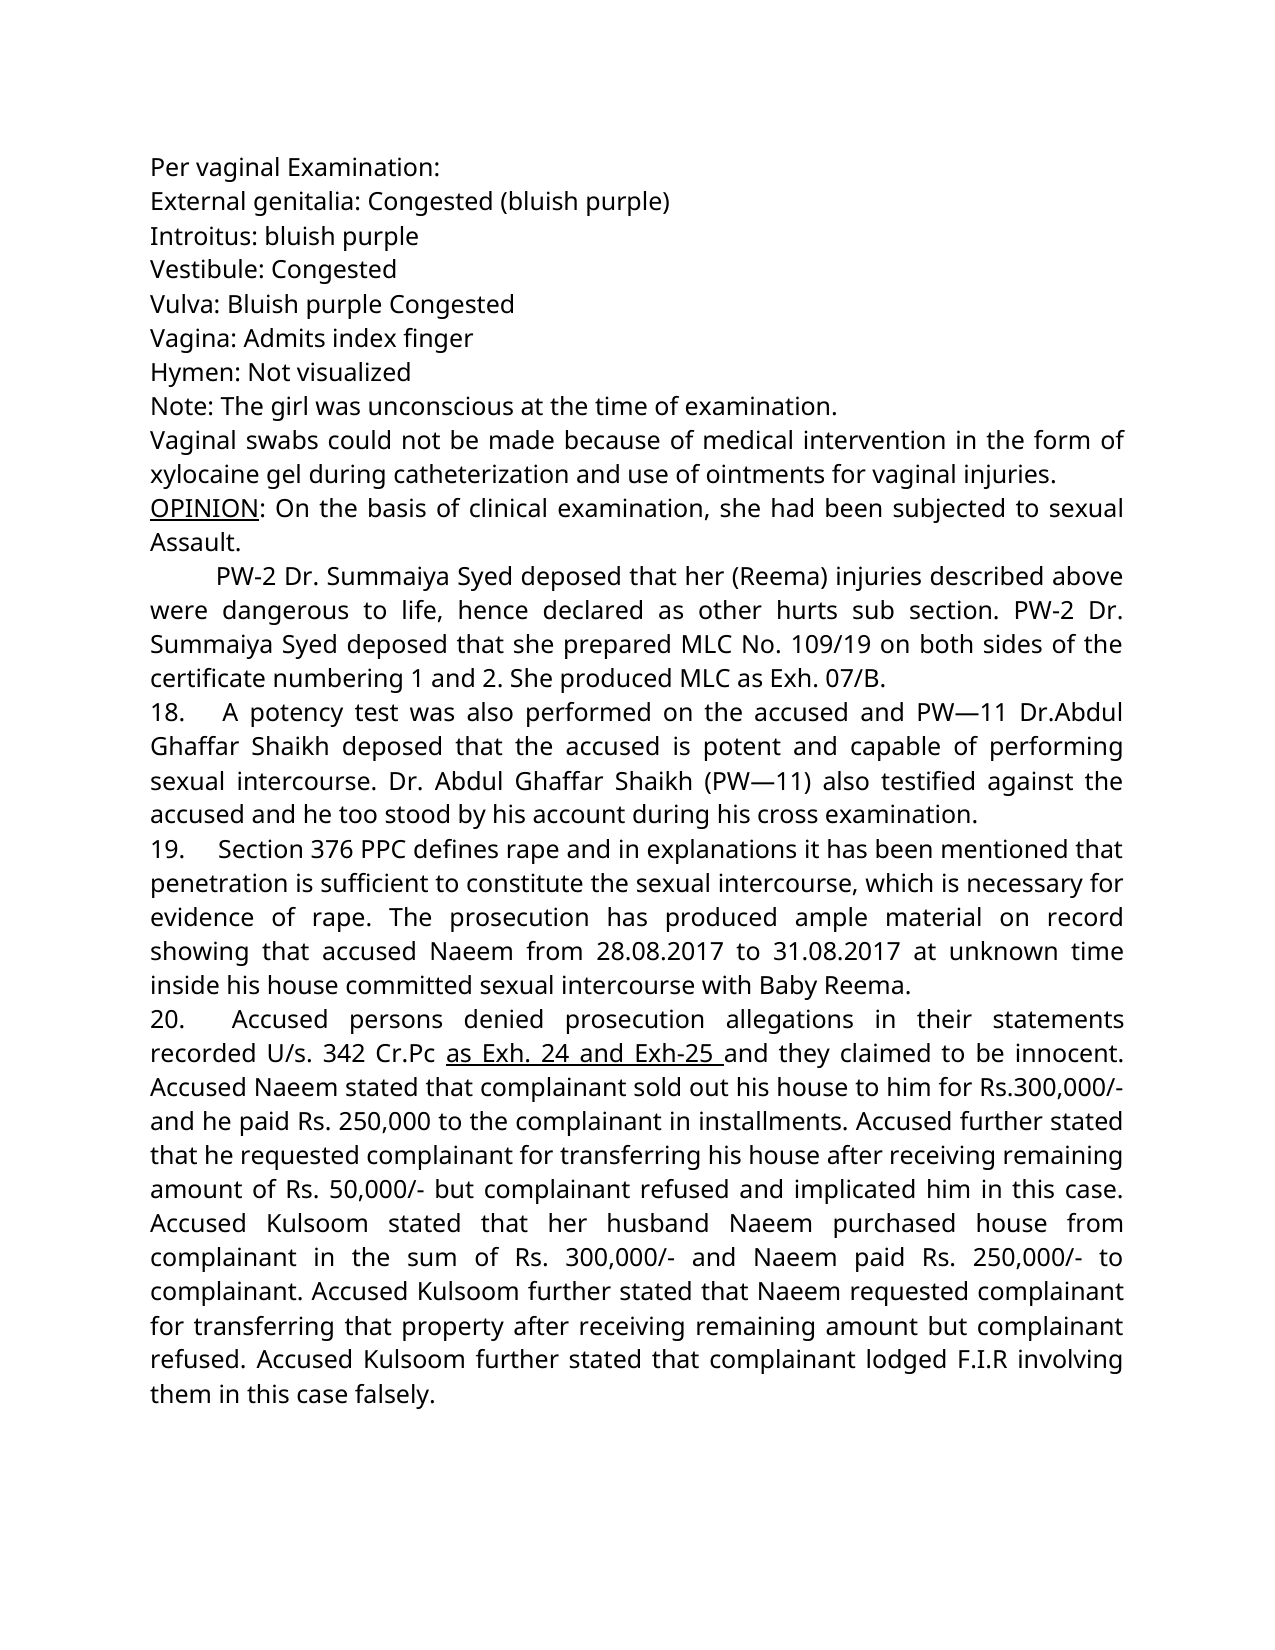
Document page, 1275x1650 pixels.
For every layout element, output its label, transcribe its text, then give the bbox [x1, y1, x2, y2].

text Per vaginal Examination: [150, 150, 1125, 184]
text Hymen: Not visualized [150, 354, 1125, 388]
text 19. Section 376 PPC defines rape and in explanations it has been mentioned that penetration is sufficient to constitute the sexual intercourse, which is necessary for evidence of rape. The prosecution has produced ample material on record showing that accused Naeem from 28.08.2017 to 31.08.2017 at unknown time inside his house committed sexual intercourse with Baby Reema. [150, 831, 1125, 1002]
text Vestibule: Congested [150, 252, 1125, 286]
text OPINION: On the basis of clinical examination, she had been subjected to sexual Assault. [150, 491, 1125, 559]
text 20. Accused persons denied prosecution allegations in their statements recorded U/s. 342 Cr.Pc as Exh. 24 and Exh-25 and they claimed to be innocent. Accused Naeem stated that complainant sold out his house to him for Rs.300,000/- and he paid Rs. 250,000 to the complainant in installments. Accused further stated that he requested complainant for transferring his house after receiving remaining amount of Rs. 50,000/- but complainant refused and implicated him in this case. Accused Kulsoom stated that her husband Naeem purchased house from complainant in the sum of Rs. 300,000/- and Naeem paid Rs. 250,000/- to complainant. Accused Kulsoom further stated that Naeem requested complainant for transferring that property after receiving remaining amount but complainant refused. Accused Kulsoom further stated that complainant lodged F.I.R involving them in this case falsely. [150, 1002, 1125, 1410]
text 18. A potency test was also performed on the accused and PW—11 Dr.Abdul Ghaffar Shaikh deposed that the accused is potent and capable of performing sexual intercourse. Dr. Abdul Ghaffar Shaikh (PW—11) also testified against the accused and he too stood by his account during his cross examination. [150, 695, 1125, 831]
text Vagina: Admits index finger [150, 320, 1125, 354]
text Introitus: bluish purple [150, 218, 1125, 252]
text PW-2 Dr. Summaiya Syed deposed that her (Reema) injuries described above were dangerous to life, hence declared as other hurts sub section. PW-2 Dr. Summaiya Syed deposed that she prepared MLC No. 109/19 on both sides of the certificate numbering 1 and 2. She produced MLC as Exh. 07/B. [150, 559, 1125, 695]
text External genitalia: Congested (bluish purple) [150, 184, 1125, 218]
text Vulva: Bluish purple Congested [150, 286, 1125, 320]
text Vaginal swabs could not be made because of medical intervention in the form of xylocaine gel during catheterization and use of ointments for vaginal injuries. [150, 422, 1125, 491]
text Note: The girl was unconscious at the time of examination. [150, 388, 1125, 422]
